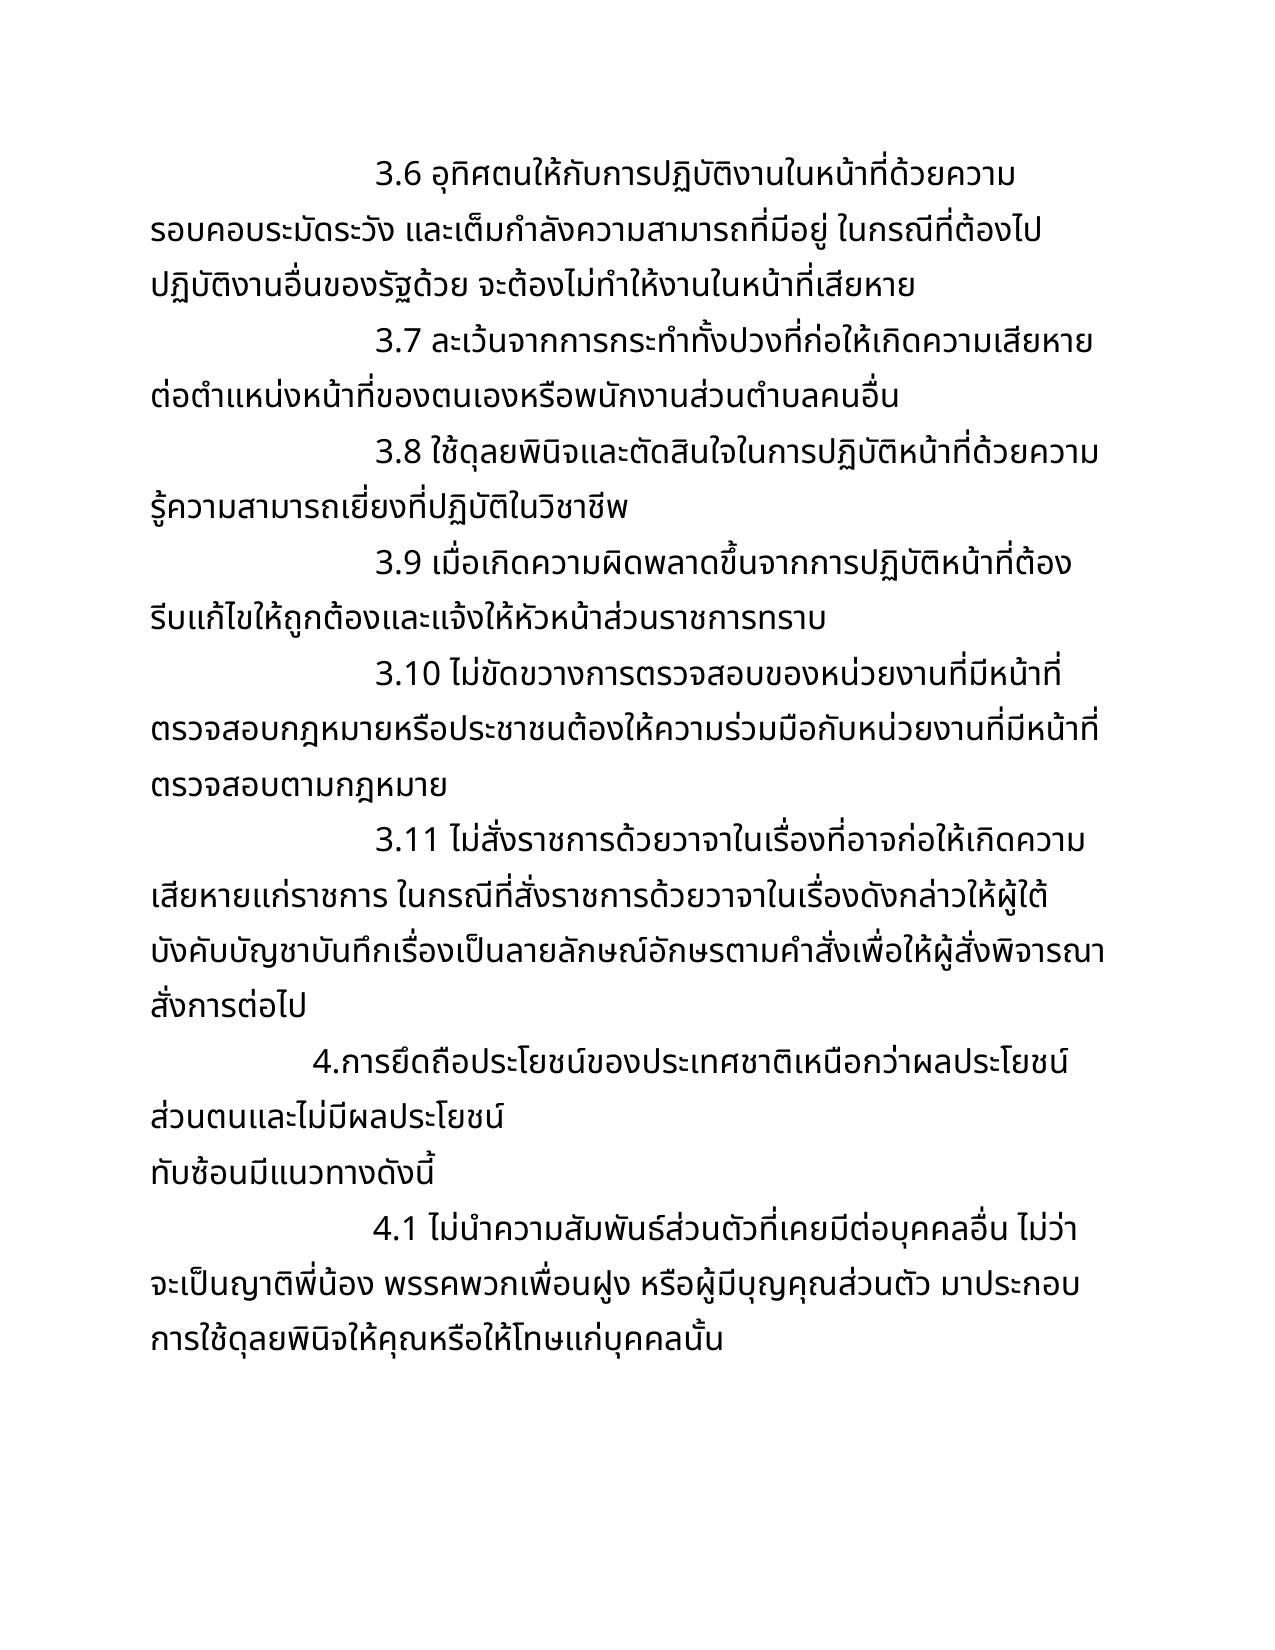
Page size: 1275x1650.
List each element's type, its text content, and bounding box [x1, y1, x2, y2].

text 3.9 เมื่อเกิดความผิดพลาดขึ้นจากการปฏิบัติหน้าที่ต้องรีบแก้ไขให้ถูกต้องและแจ้งให้หัวหน้าส่วนราชการทราบ [150, 538, 1107, 644]
text 4.การยึดถือประโยชน์ของประเทศชาติเหนือกว่าผลประโยชน์ส่วนตนและไม่มีผลประโยชน์ ทับซ้อนมีแนวทางดังนี้ [150, 1038, 1107, 1199]
text 3.7 ละเว้นจากการกระทำทั้งปวงที่ก่อให้เกิดความเสียหายต่อตำแหน่งหน้าที่ของตนเองหรือพนักงานส่วนตำบลคนอื่น [150, 316, 1107, 422]
text 3.6 อุทิศตนให้กับการปฏิบัติงานในหน้าที่ด้วยความรอบคอบระมัดระวัง และเต็มกำลังความสามารถที่มีอยู่ ในกรณีที่ต้องไปปฏิบัติงานอื่นของรัฐด้วย จะต้องไม่ทำให้งานในหน้าที่เสียหาย [150, 150, 1107, 311]
text 3.10 ไม่ขัดขวางการตรวจสอบของหน่วยงานที่มีหน้าที่ตรวจสอบกฎหมายหรือประชาชนต้องให้ความร่วมมือกับหน่วยงานที่มีหน้าที่ตรวจสอบตามกฎหมาย [150, 649, 1107, 811]
text 3.11 ไม่สั่งราชการด้วยวาจาในเรื่องที่อาจก่อให้เกิดความเสียหายแก่ราชการ ในกรณีที่สั่งราชการด้วยวาจาในเรื่องดังกล่าวให้ผู้ใต้บังคับบัญชาบันทึกเรื่องเป็นลายลักษณ์อักษรตามคำสั่งเพื่อให้ผู้สั่งพิจารณาสั่งการต่อไป [150, 816, 1107, 1033]
text 4.1 ไม่นำความสัมพันธ์ส่วนตัวที่เคยมีต่อบุคคลอื่น ไม่ว่าจะเป็นญาติพี่น้อง พรรคพวกเพื่อนฝูง หรือผู้มีบุญคุณส่วนตัว มาประกอบการใช้ดุลยพินิจให้คุณหรือให้โทษแก่บุคคลนั้น [150, 1204, 1107, 1366]
text 3.8 ใช้ดุลยพินิจและตัดสินใจในการปฏิบัติหน้าที่ด้วยความรู้ความสามารถเยี่ยงที่ปฏิบัติในวิชาชีพ [150, 427, 1107, 533]
